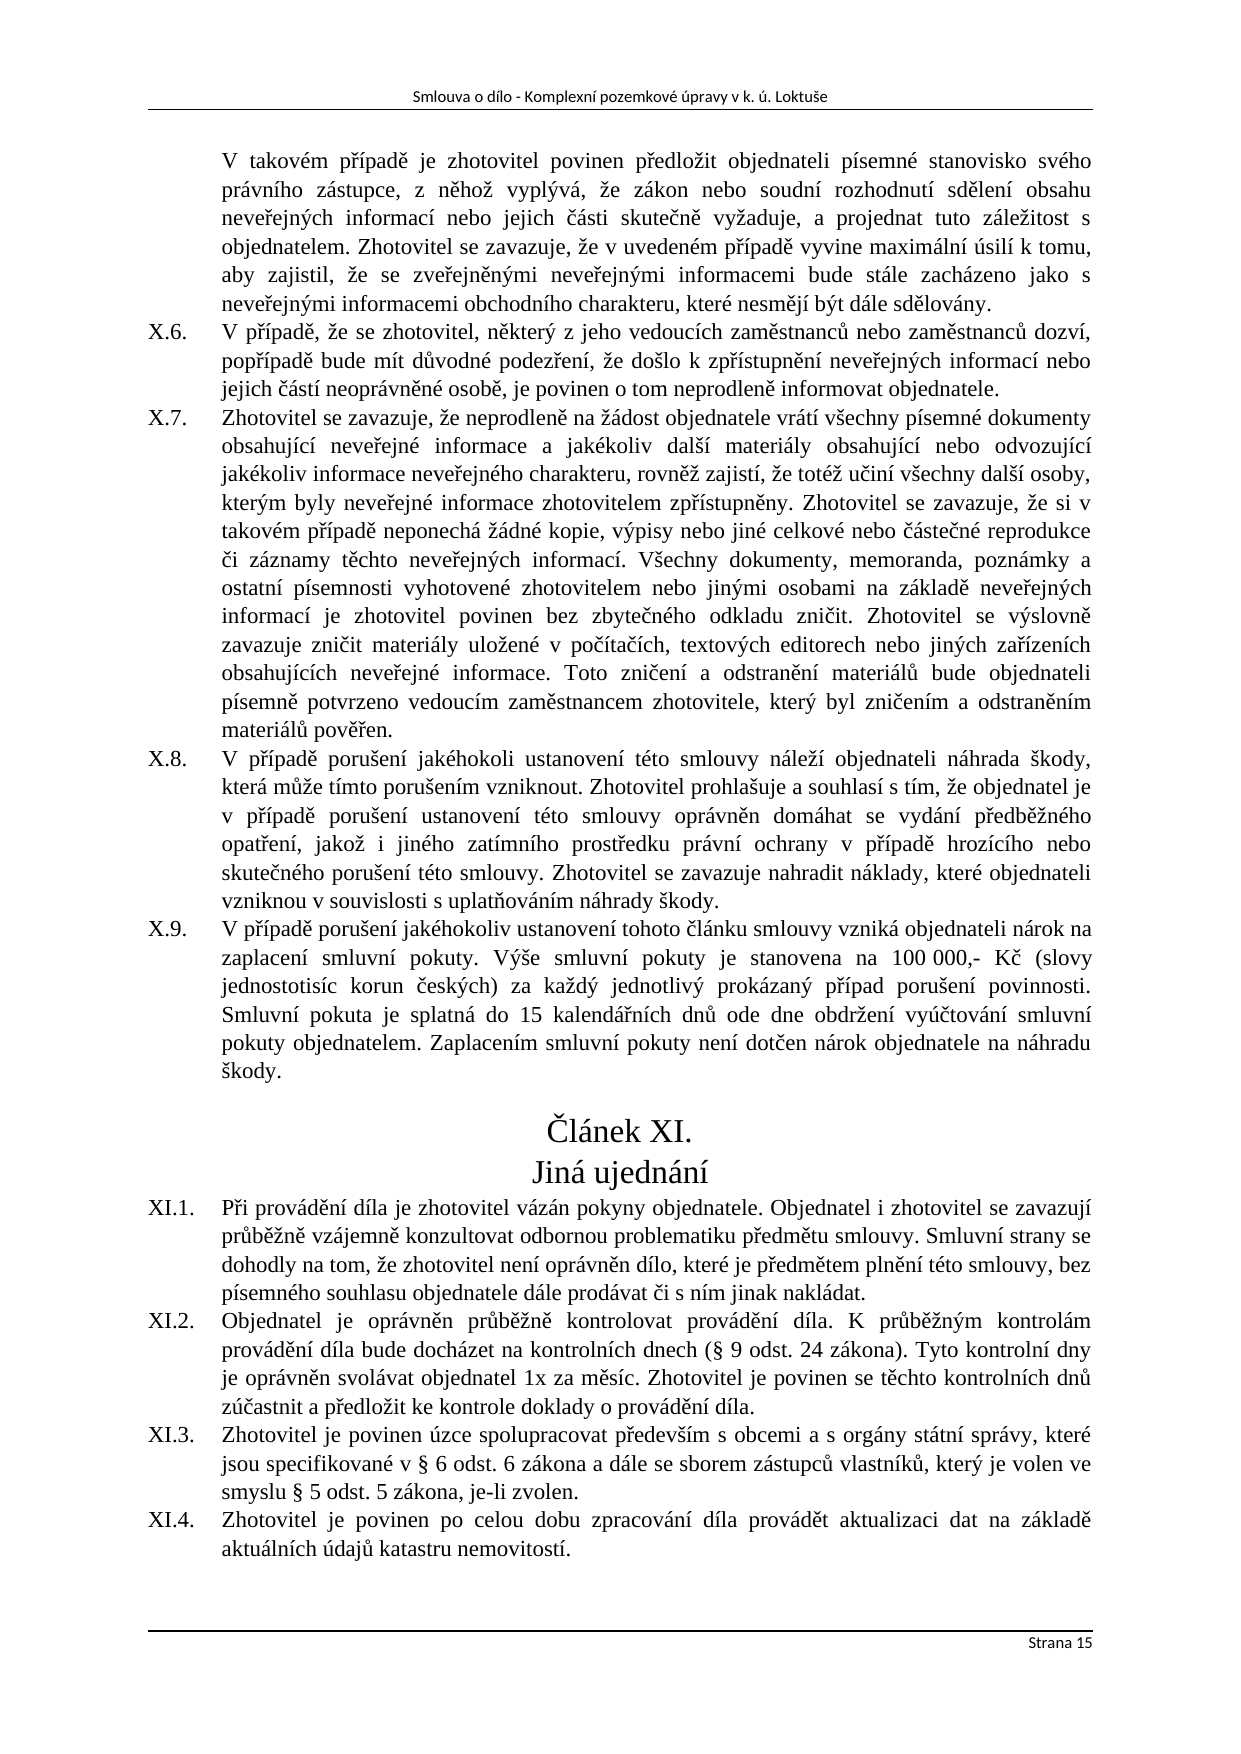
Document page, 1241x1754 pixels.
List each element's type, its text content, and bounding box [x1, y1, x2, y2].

list V případě porušení jakéhokoliv ustanovení tohoto článku smlouvy vzniká objednateli nárok na zaplacení smluvní pokuty. Výše smluvní pokuty je stanovena na 100 000,- Kč (slovy jednostotisíc korun českých) za každý jednotlivý prokázaný případ porušení povinnosti. Smluvní pokuta je splatná do 15 kalendářních dnů ode dne obdržení vyúčtování smluvní pokuty objednatelem. Zaplacením smluvní pokuty není dotčen nárok objednatele na náhradu škody. [148, 915, 1093, 1084]
list V případě porušení jakéhokoli ustanovení této smlouvy náleží objednateli náhrada škody, která může tímto porušením vzniknout. Zhotovitel prohlašuje a souhlasí s tím, že objednatel je v případě porušení ustanovení této smlouvy oprávněn domáhat se vydání předběžného opatření, jakož i jiného zatímního prostředku právní ochrany v případě hrozícího nebo skutečného porušení této smlouvy. Zhotovitel se zavazuje nahradit náklady, které objednateli vzniknou v souvislosti s uplatňováním náhrady škody. [148, 745, 1093, 913]
list Zhotovitel se zavazuje, že neprodleně na žádost objednatele vrátí všechny písemné dokumenty obsahující neveřejné informace a jakékoliv další materiály obsahující nebo odvozující jakékoliv informace neveřejného charakteru, rovněž zajistí, že totéž učiní všechny další osoby, kterým byly neveřejné informace zhotovitelem zpřístupněny. Zhotovitel se zavazuje, že si v takovém případě neponechá žádné kopie, výpisy nebo jiné celkové nebo částečné reprodukce či záznamy těchto neveřejných informací. Všechny dokumenty, memoranda, poznámky a ostatní písemnosti vyhotovené zhotovitelem nebo jinými osobami na základě neveřejných informací je zhotovitel povinen bez zbytečného odkladu zničit. Zhotovitel se výslovně zavazuje zničit materiály uložené v počítačích, textových editorech nebo jiných zařízeních obsahujících neveřejné informace. Toto zničení a odstranění materiálů bude objednateli písemně potvrzeno vedoucím zaměstnancem zhotovitele, který byl zničením a odstraněním materiálů pověřen. [148, 403, 1093, 743]
list V případě, že se zhotovitel, některý z jeho vedoucích zaměstnanců nebo zaměstnanců dozví, popřípadě bude mít důvodné podezření, že došlo k zpřístupnění neveřejných informací nebo jejich částí neoprávněné osobě, je povinen o tom neprodleně informovat objednatele. [148, 318, 1093, 401]
list Zhotovitel je povinen po celou dobu zpracování díla provádět aktualizaci dat na základě aktuálních údajů katastru nemovitostí. [148, 1507, 1093, 1561]
subtitle Jiná ujednání [148, 1111, 1093, 1191]
list Při provádění díla je zhotovitel vázán pokyny objednatele. Objednatel i zhotovitel se zavazují průběžně vzájemně konzultovat odbornou problematiku předmětu smlouvy. Smluvní strany se dohodly na tom, že zhotovitel není oprávněn dílo, které je předmětem plnění této smlouvy, bez písemného souhlasu objednatele dále prodávat či s ním jinak nakládat. [148, 1194, 1093, 1305]
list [148, 148, 1093, 316]
list Objednatel je oprávněn průběžně kontrolovat provádění díla. K průběžným kontrolám provádění díla bude docházet na kontrolních dnech (§ 9 odst. 24 zákona). Tyto kontrolní dny je oprávněn svolávat objednatel 1x za měsíc. Zhotovitel je povinen se těchto kontrolních dnů zúčastnit a předložit ke kontrole doklady o provádění díla. [148, 1307, 1093, 1419]
list Zhotovitel je povinen úzce spolupracovat především s obcemi a s orgány státní správy, které jsou specifikované v § 6 odst. 6 zákona a dále se sborem zástupců vlastníků, který je volen ve smyslu § 5 odst. 5 zákona, je-li zvolen. [148, 1421, 1093, 1504]
